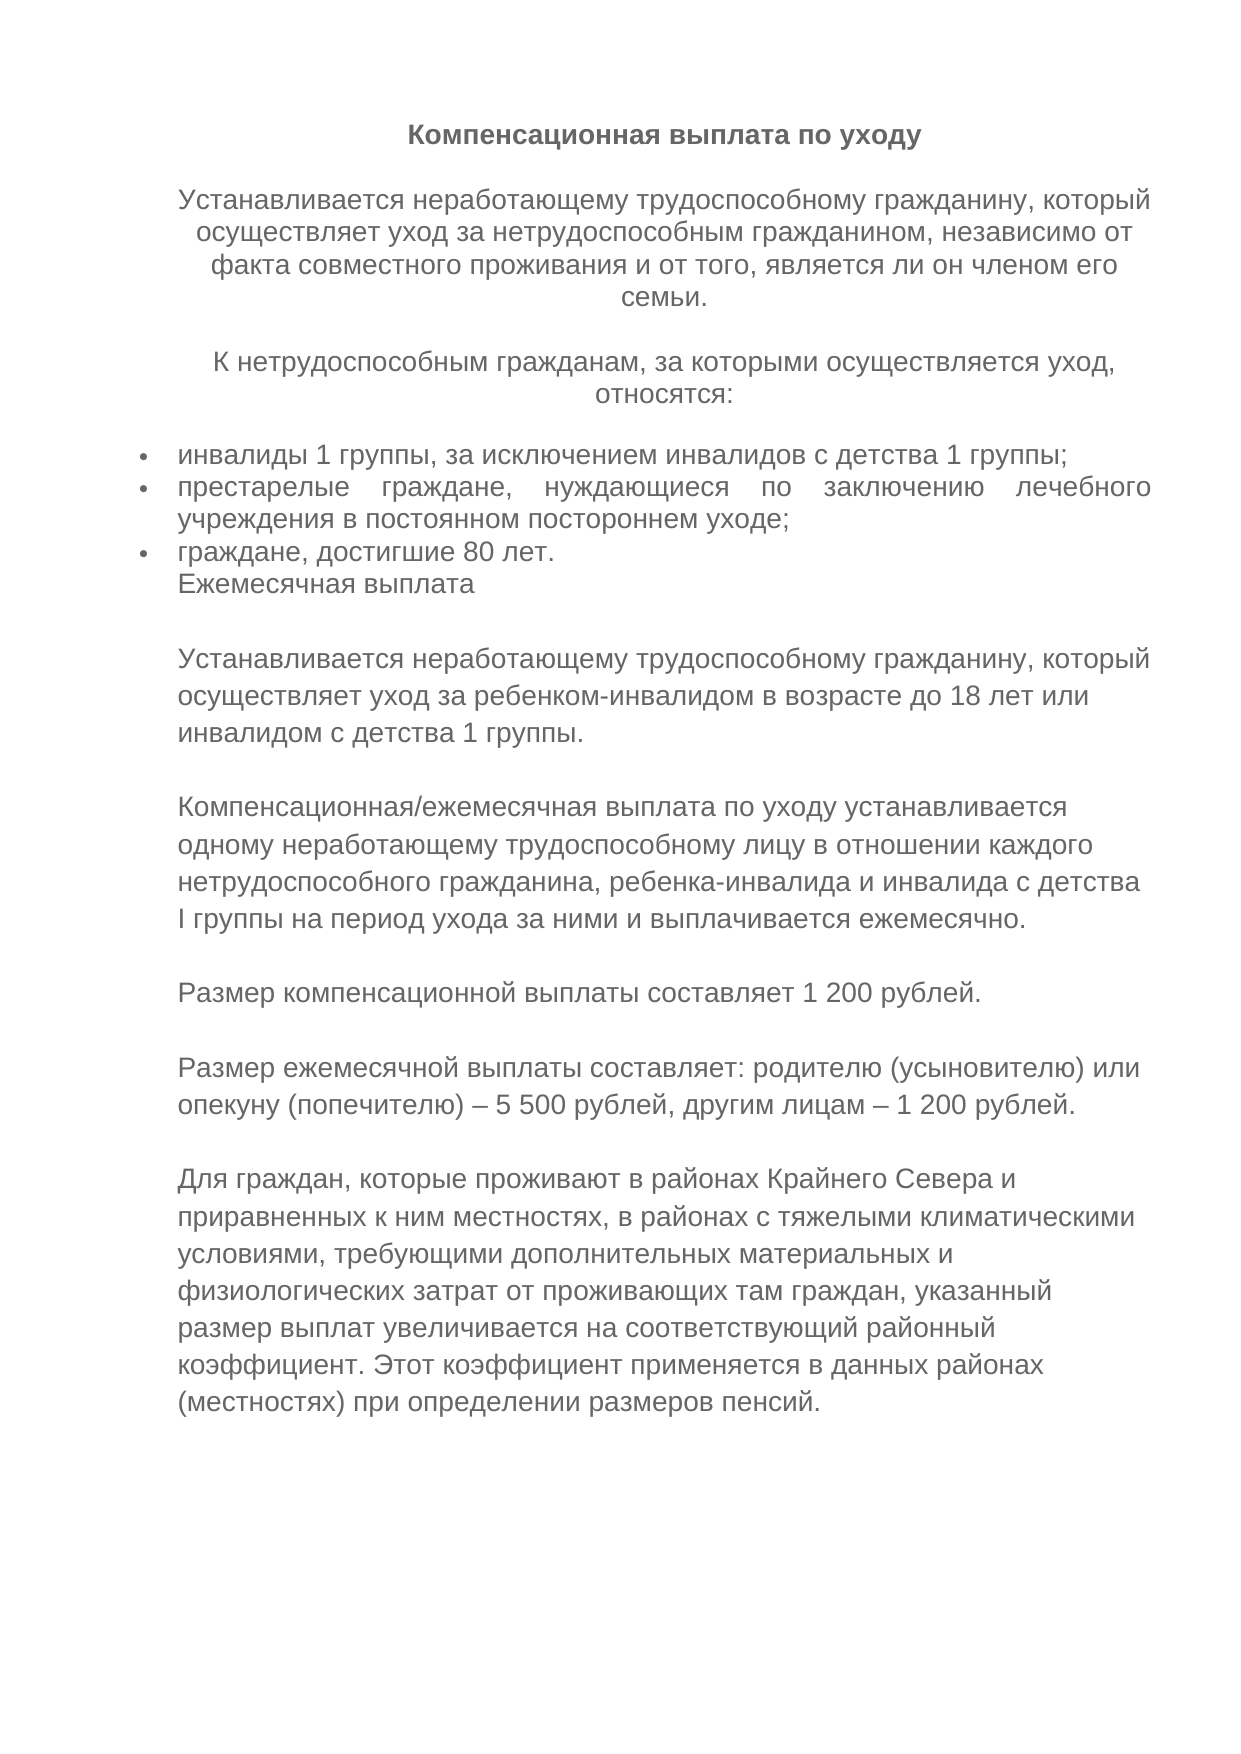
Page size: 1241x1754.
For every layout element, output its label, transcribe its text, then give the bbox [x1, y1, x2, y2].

list престарелые граждане, нуждающиеся по заключению лечебного учреждения в постоянном постороннем уходе; [140, 470, 1152, 535]
list инвалиды 1 группы, за исключением инвалидов с детства 1 группы; [140, 438, 1152, 470]
list граждане, достигшие 80 лет. [140, 535, 1152, 567]
text Ежемесячная выплата Устанавливается неработающему трудоспособному гражданину, который осуществляет уход за ребенком-инвалидом в возрасте до 18 лет или инвалидом с детства 1 группы. Компенсационная/ежемесячная выплата по уходу устанавливается одному неработающему трудоспособному лицу в отношении каждого нетрудоспособного гражданина, ребенка-инвалида и инвалида с детства I группы на период ухода за ними и выплачивается ежемесячно. Размер компенсационной выплаты составляет 1 200 рублей. Размер ежемесячной выплаты составляет: родителю (усыновителю) или опекуну (попечителю) – 5 500 рублей, другим лицам – 1 200 рублей. Для граждан, которые проживают в районах Крайнего Севера и приравненных к ним местностях, в районах с тяжелыми климатическими условиями, требующими дополнительных материальных и физиологических затрат от проживающих там граждан, указанный размер выплат увеличивается на соответствующий районный коэффициент. Этот коэффициент применяется в данных районах (местностях) при определении размеров пенсий. [177, 567, 1152, 1418]
text Компенсационная выплата по уходу Устанавливается неработающему трудоспособному гражданину, который осуществляет уход за нетрудоспособным гражданином, независимо от факта совместного проживания и от того, является ли он членом его семьи. К нетрудоспособным гражданам, за которыми осуществляется уход, относятся: [177, 118, 1152, 438]
